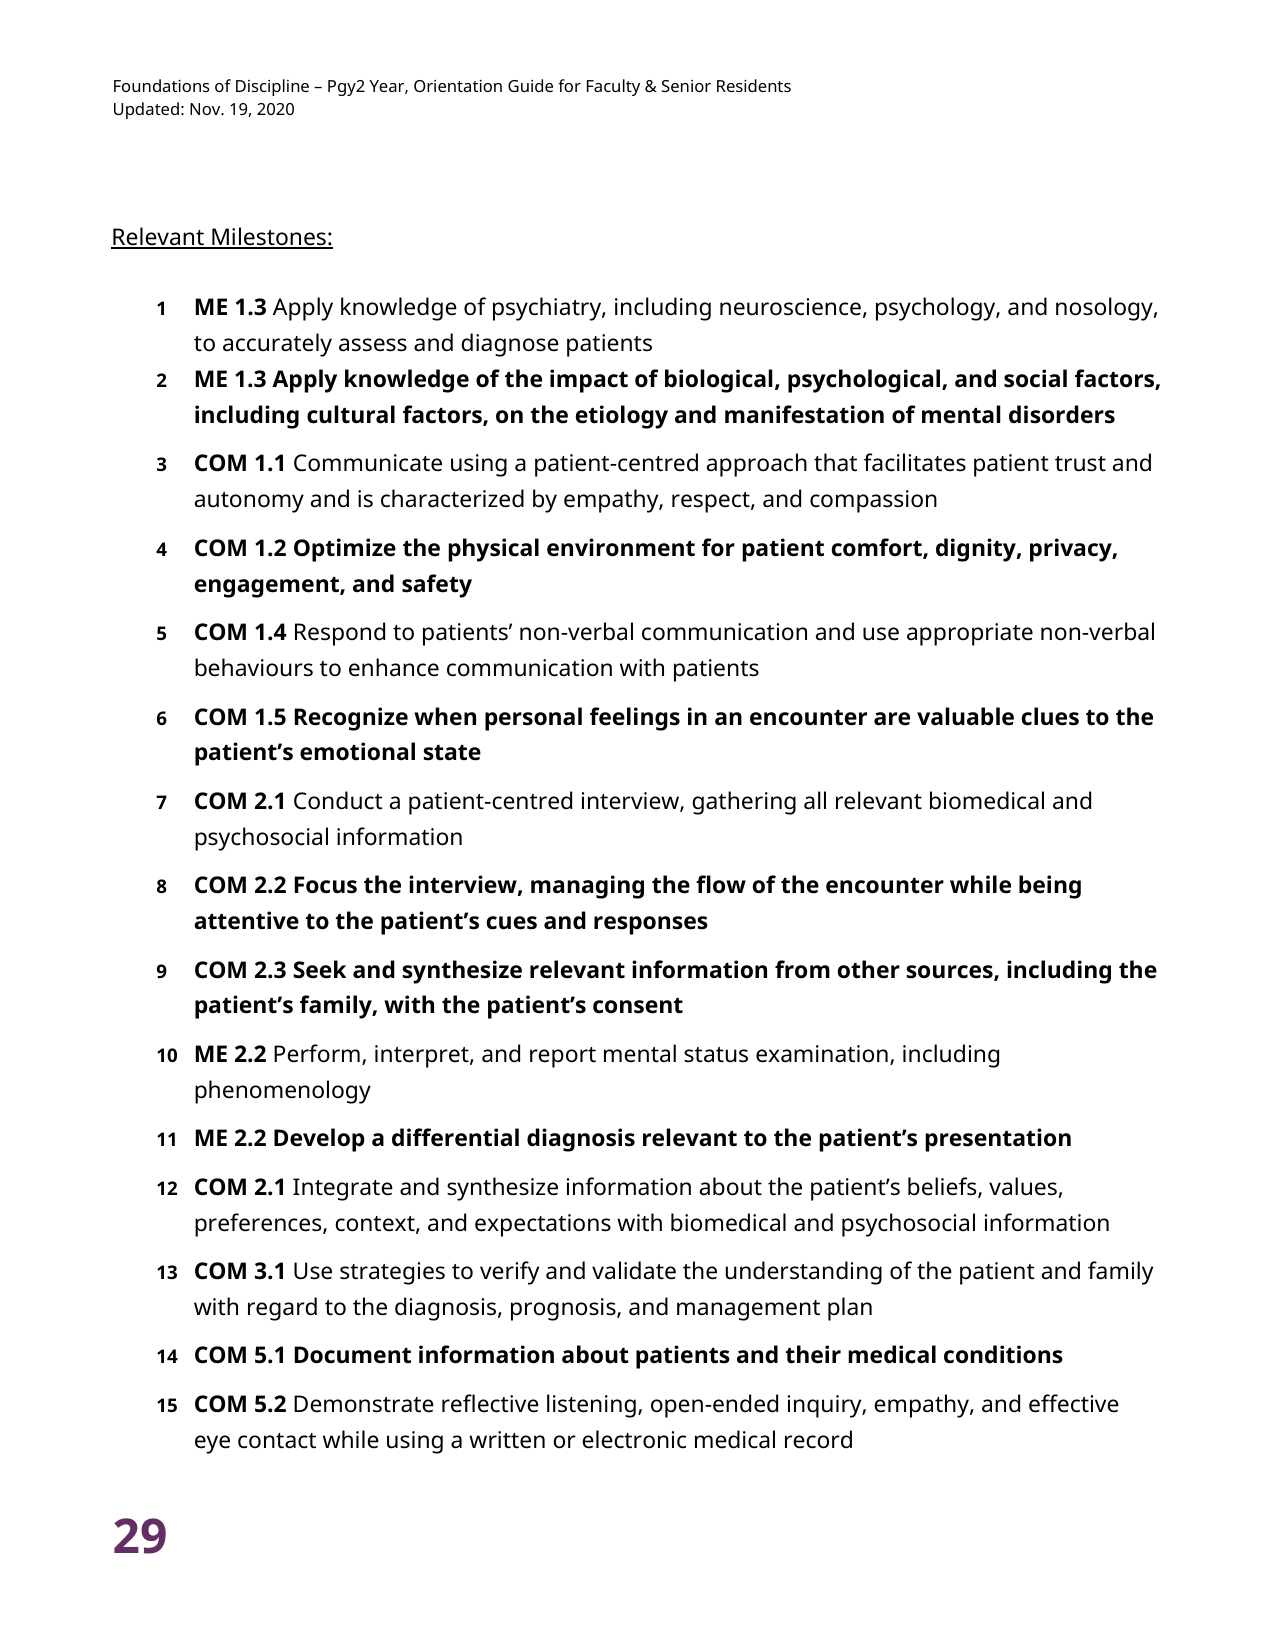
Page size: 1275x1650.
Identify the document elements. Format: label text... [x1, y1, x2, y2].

text Relevant Milestones: [111, 221, 1162, 252]
list COM 1.5 Recognize when personal feelings in an encounter are valuable clues to the patient’s emotional state [156, 700, 1162, 768]
list ME 1.3 Apply knowledge of the impact of biological, psychological, and social factors, including cultural factors, on the etiology and manifestation of mental disorders [156, 363, 1162, 430]
list COM 2.3 Seek and synthesize relevant information from other sources, including the patient’s family, with the patient’s consent [156, 953, 1162, 1021]
list ME 2.2 Develop a differential diagnosis relevant to the patient’s presentation [156, 1122, 1162, 1153]
list COM 1.2 Optimize the physical environment for patient comfort, dignity, privacy, engagement, and safety [156, 532, 1162, 599]
list ME 1.3 Apply knowledge of psychiatry, including neuroscience, psychology, and nosology, to accurately assess and diagnose patients [156, 291, 1162, 358]
list COM 2.1 Conduct a patient-centred interview, gathering all relevant biomedical and psychosocial information [156, 785, 1162, 852]
list COM 1.1 Communicate using a patient-centred approach that facilitates patient trust and autonomy and is characterized by empathy, respect, and compassion [156, 447, 1162, 514]
list COM 1.4 Respond to patients’ non-verbal communication and use appropriate non-verbal behaviours to enhance communication with patients [156, 616, 1162, 683]
list ME 2.2 Perform, interpret, and report mental status examination, including phenomenology [156, 1038, 1162, 1105]
list COM 5.1 Document information about patients and their medical conditions [156, 1339, 1162, 1371]
list COM 2.2 Focus the interview, managing the flow of the encounter while being attentive to the patient’s cues and responses [156, 869, 1162, 936]
list COM 3.1 Use strategies to verify and validate the understanding of the patient and family with regard to the diagnosis, prognosis, and management plan [156, 1255, 1162, 1322]
list COM 5.2 Demonstrate reflective listening, open-ended inquiry, empathy, and effective eye contact while using a written or electronic medical record [156, 1388, 1162, 1455]
list COM 2.1 Integrate and synthesize information about the patient’s beliefs, values, preferences, context, and expectations with biomedical and psychosocial information [156, 1171, 1162, 1238]
